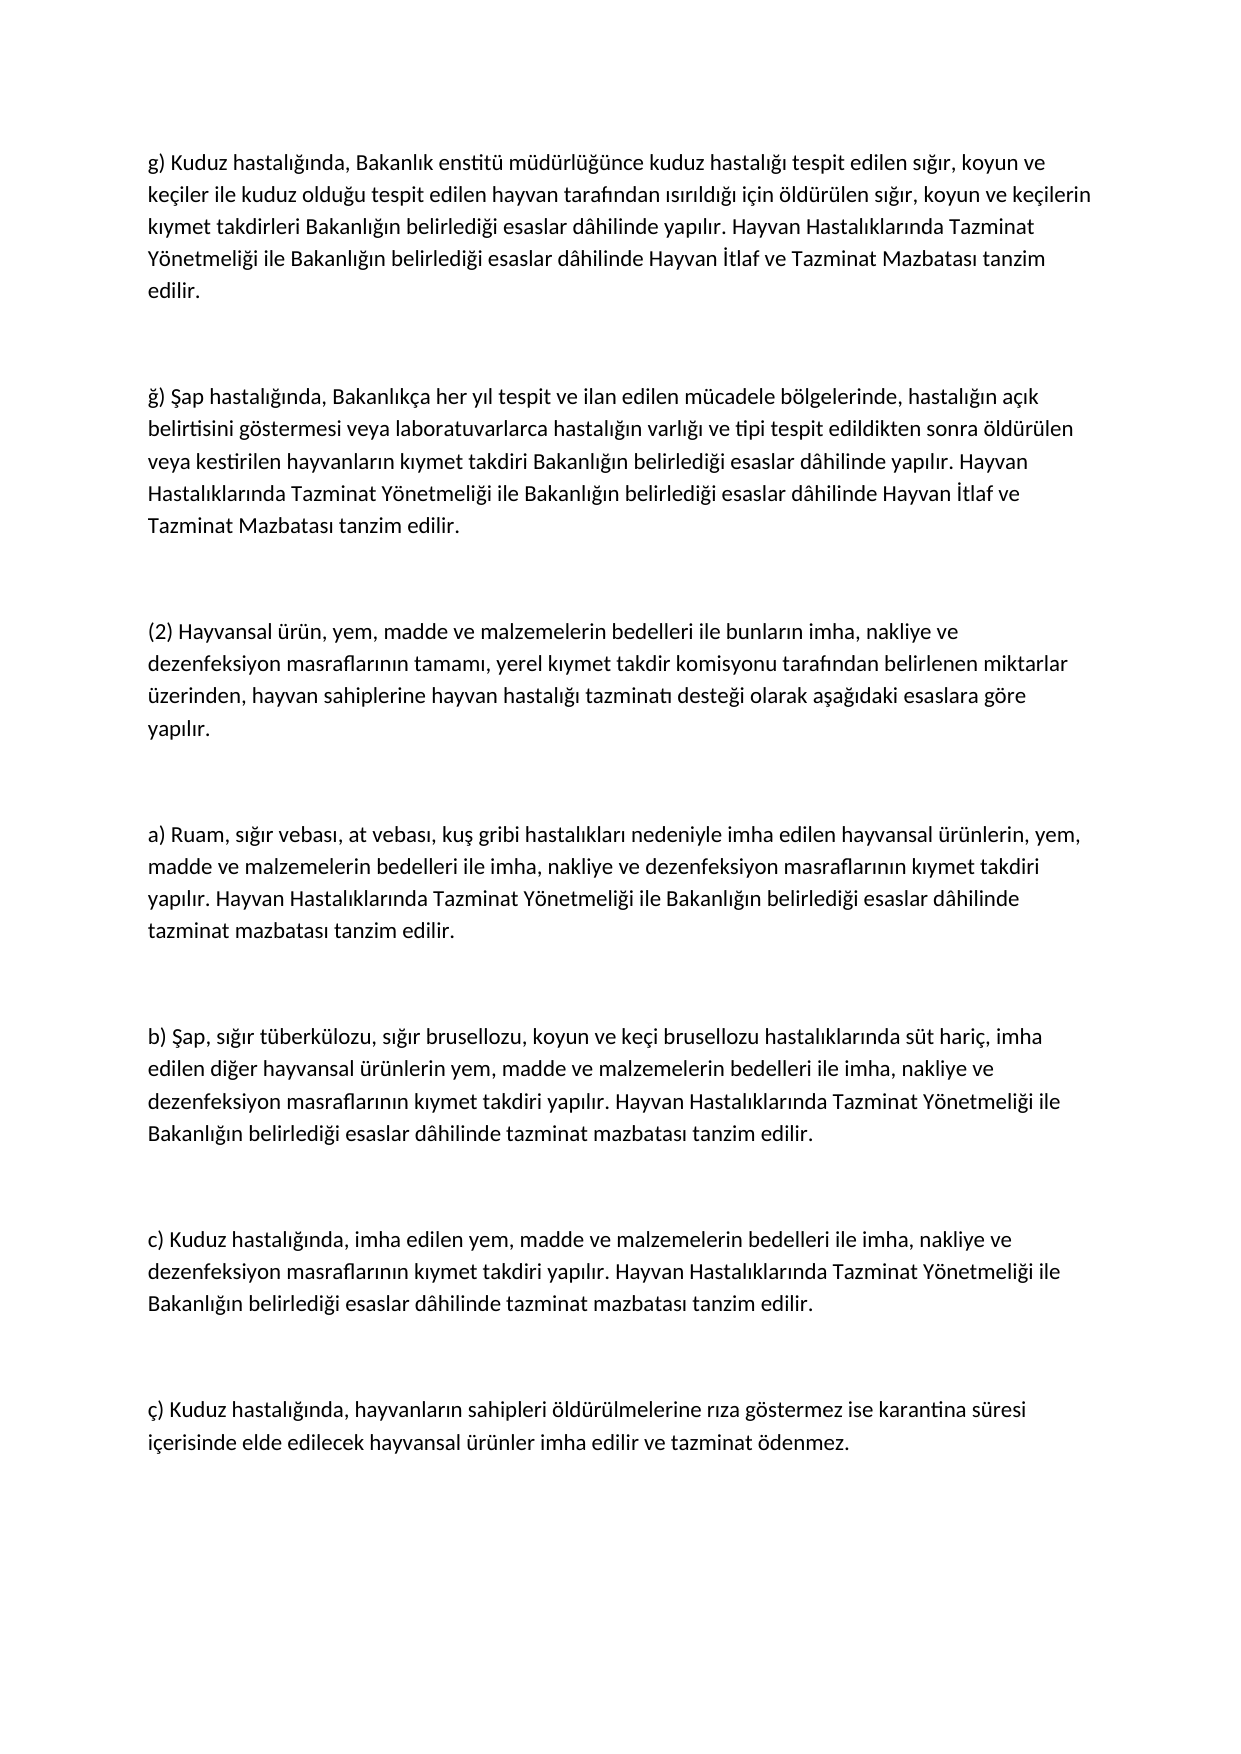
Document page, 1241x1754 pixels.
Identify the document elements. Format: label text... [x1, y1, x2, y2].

text g) Kuduz hastalığında, Bakanlık enstitü müdürlüğünce kuduz hastalığı tespit edilen sığır, koyun ve keçiler ile kuduz olduğu tespit edilen hayvan tarafından ısırıldığı için öldürülen sığır, koyun ve keçilerin kıymet takdirleri Bakanlığın belirlediği esaslar dâhilinde yapılır. Hayvan Hastalıklarında Tazminat Yönetmeliği ile Bakanlığın belirlediği esaslar dâhilinde Hayvan İtlaf ve Tazminat Mazbatası tanzim edilir. [148, 148, 1093, 304]
text a) Ruam, sığır vebası, at vebası, kuş gribi hastalıkları nedeniyle imha edilen hayvansal ürünlerin, yem, madde ve malzemelerin bedelleri ile imha, nakliye ve dezenfeksiyon masraflarının kıymet takdiri yapılır. Hayvan Hastalıklarında Tazminat Yönetmeliği ile Bakanlığın belirlediği esaslar dâhilinde tazminat mazbatası tanzim edilir. [148, 820, 1093, 944]
text ğ) Şap hastalığında, Bakanlıkça her yıl tespit ve ilan edilen mücadele bölgelerinde, hastalığın açık belirtisini göstermesi veya laboratuvarlarca hastalığın varlığı ve tipi tespit edildikten sonra öldürülen veya kestirilen hayvanların kıymet takdiri Bakanlığın belirlediği esaslar dâhilinde yapılır. Hayvan Hastalıklarında Tazminat Yönetmeliği ile Bakanlığın belirlediği esaslar dâhilinde Hayvan İtlaf ve Tazminat Mazbatası tanzim edilir. [148, 382, 1093, 539]
text (2) Hayvansal ürün, yem, madde ve malzemelerin bedelleri ile bunların imha, nakliye ve dezenfeksiyon masraflarının tamamı, yerel kıymet takdir komisyonu tarafından belirlenen miktarlar üzerinden, hayvan sahiplerine hayvan hastalığı tazminatı desteği olarak aşağıdaki esaslara göre yapılır. [148, 617, 1093, 742]
text c) Kuduz hastalığında, imha edilen yem, madde ve malzemelerin bedelleri ile imha, nakliye ve dezenfeksiyon masraflarının kıymet takdiri yapılır. Hayvan Hastalıklarında Tazminat Yönetmeliği ile Bakanlığın belirlediği esaslar dâhilinde tazminat mazbatası tanzim edilir. [148, 1225, 1093, 1317]
text ç) Kuduz hastalığında, hayvanların sahipleri öldürülmelerine rıza göstermez ise karantina süresi içerisinde elde edilecek hayvansal ürünler imha edilir ve tazminat ödenmez. [148, 1395, 1093, 1456]
text b) Şap, sığır tüberkülozu, sığır brusellozu, koyun ve keçi brusellozu hastalıklarında süt hariç, imha edilen diğer hayvansal ürünlerin yem, madde ve malzemelerin bedelleri ile imha, nakliye ve dezenfeksiyon masraflarının kıymet takdiri yapılır. Hayvan Hastalıklarında Tazminat Yönetmeliği ile Bakanlığın belirlediği esaslar dâhilinde tazminat mazbatası tanzim edilir. [148, 1022, 1093, 1147]
